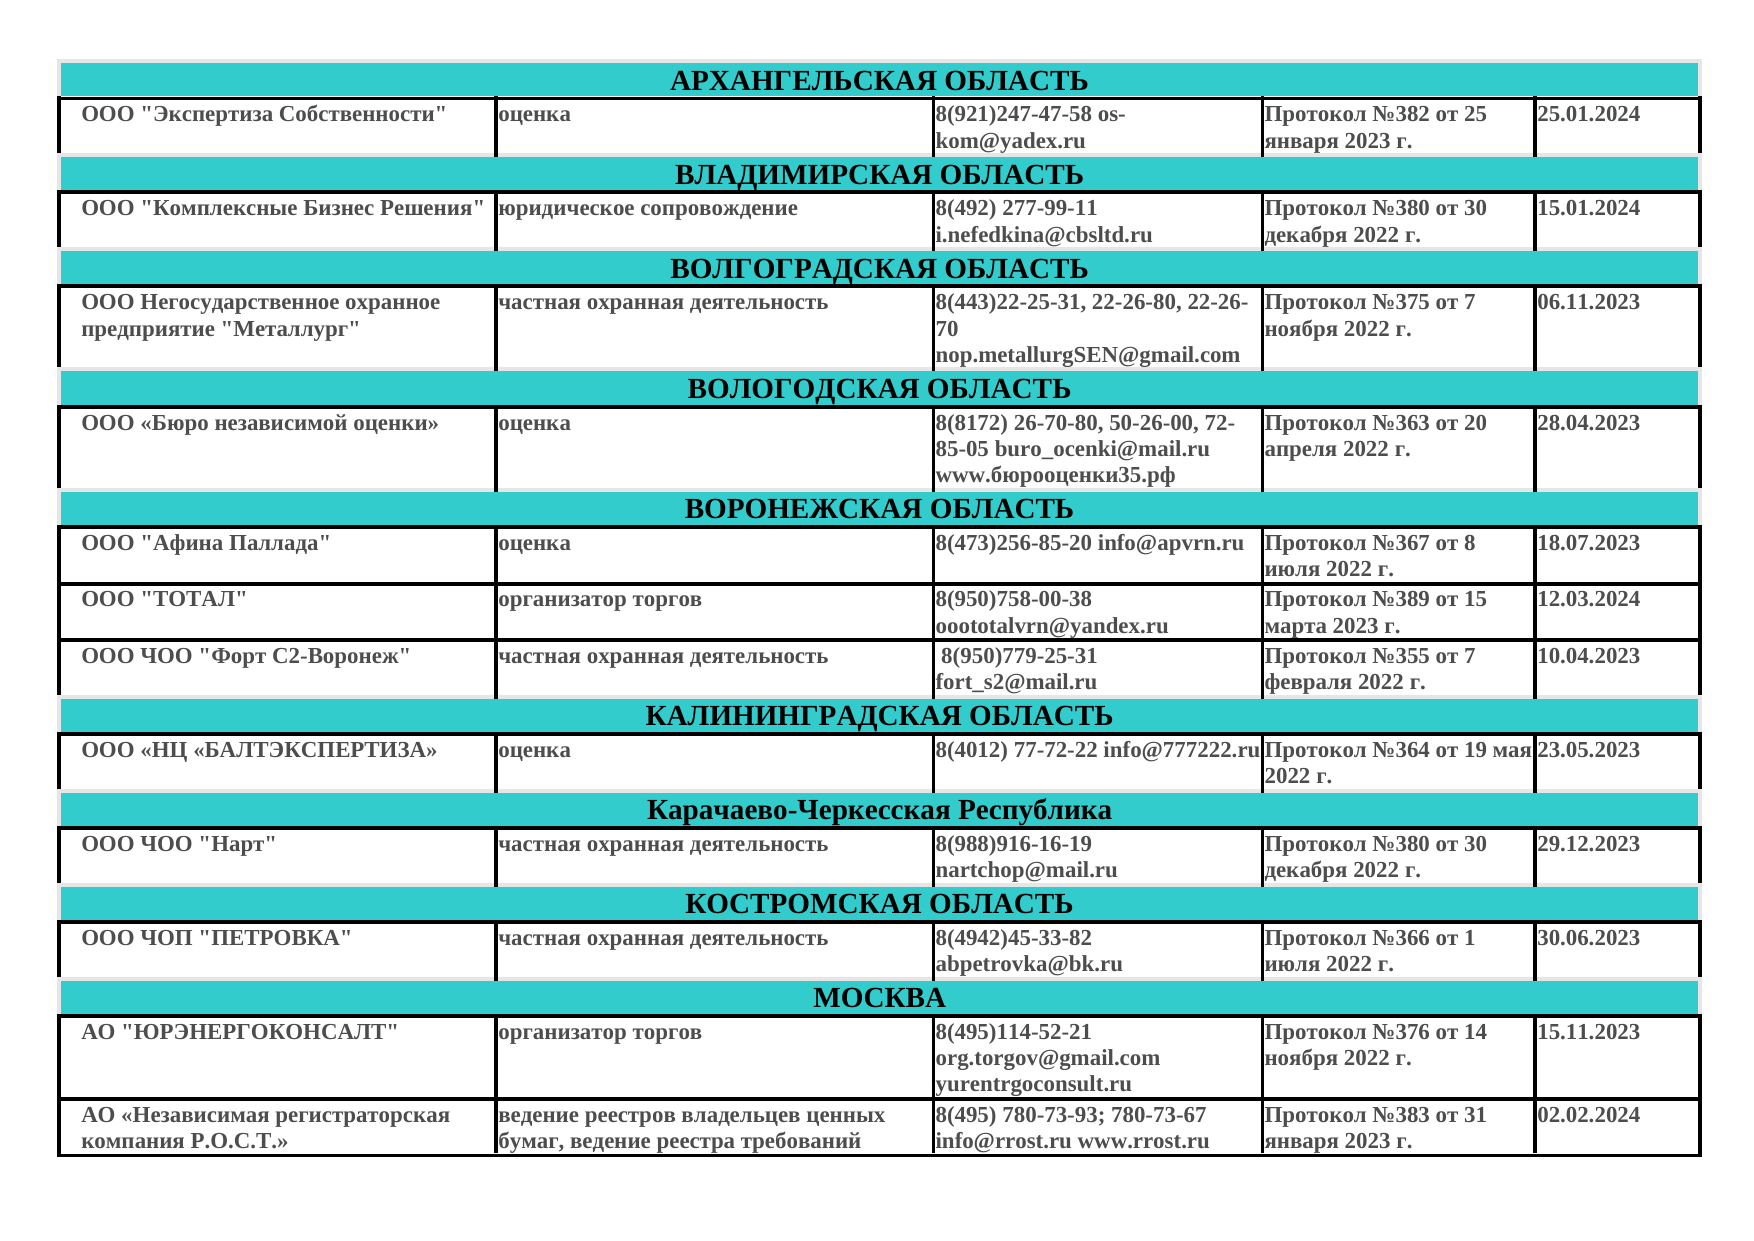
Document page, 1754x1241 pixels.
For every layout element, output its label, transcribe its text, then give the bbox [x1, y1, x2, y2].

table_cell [935, 1101, 1261, 1153]
table_cell ООО «НЦ «БАЛТЭКСПЕРТИЗА» [61, 736, 494, 789]
table_cell ООО "Экспертиза Собственности" [61, 100, 494, 153]
table_cell оценка [498, 409, 932, 488]
table_cell 8(921)247-47-58 os-kom@yadex.ru [935, 100, 1261, 153]
table_cell Протокол №355 от 7 февраля 2022 г. [1264, 642, 1533, 695]
table_cell Протокол №366 от 1 июля 2022 г. [1264, 924, 1533, 977]
table_cell организатор торгов [498, 586, 932, 638]
table_cell ООО Негосударственное охранное предприятие "Металлург" [61, 288, 494, 367]
table_cell 15.11.2023 [1537, 1018, 1698, 1097]
table_cell 8(950)779-25-31 fort_s2@mail.ru [935, 642, 1261, 695]
table_cell 8(8172) 26-70-80, 50-26-00, 72-85-05 buro_ocenki@mail.ru www.бюрооценки35.рф [935, 409, 1261, 488]
table_cell МОСКВА [61, 981, 1698, 1014]
table_cell частная охранная деятельность [498, 830, 932, 883]
table_cell Протокол №363 от 20 апреля 2022 г. [1264, 409, 1533, 488]
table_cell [61, 1101, 494, 1153]
table_cell частная охранная деятельность [498, 642, 932, 695]
table_cell оценка [498, 100, 932, 153]
table_cell Протокол №364 от 19 мая 2022 г. [1264, 736, 1533, 789]
table_cell 10.04.2023 [1537, 642, 1698, 695]
table_cell 8(495)114-52-21 org.torgov@gmail.com yurentrgoconsult.ru [935, 1018, 1261, 1097]
table_cell 8(473)256-85-20 info@apvrn.ru [935, 529, 1261, 582]
table_cell оценка [498, 736, 932, 789]
table_cell 8(492) 277-99-11 i.nefedkina@cbsltd.ru [935, 194, 1261, 247]
table_cell частная охранная деятельность [498, 924, 932, 977]
table_cell Протокол №389 от 15 марта 2023 г. [1264, 586, 1533, 638]
table_cell КОСТРОМСКАЯ ОБЛАСТЬ [61, 887, 1698, 920]
table_cell АО "ЮРЭНЕРГОКОНСАЛТ" [61, 1018, 494, 1097]
table_cell АРХАНГЕЛЬСКАЯ ОБЛАСТЬ [61, 63, 1698, 96]
table_cell Карачаево-Черкесская Республика [61, 793, 1698, 826]
table_cell ООО ЧОО "Нарт" [61, 830, 494, 883]
table_cell 02.02.2024 [1537, 1101, 1698, 1153]
table_cell 8(950)758-00-38 ooototalvrn@yandex.ru [935, 586, 1261, 638]
table_cell ООО "Комплексные Бизнес Решения" [61, 194, 494, 247]
table_cell 25.01.2024 [1537, 100, 1698, 153]
table_cell ВОРОНЕЖСКАЯ ОБЛАСТЬ [61, 492, 1698, 525]
table_cell ВОЛГОГРАДСКАЯ ОБЛАСТЬ [61, 251, 1698, 284]
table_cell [498, 1101, 932, 1153]
table_cell 29.12.2023 [1537, 830, 1698, 883]
table_cell ООО "Афина Паллада" [61, 529, 494, 582]
table_cell 18.07.2023 [1537, 529, 1698, 582]
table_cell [1264, 1101, 1533, 1153]
table_cell КАЛИНИНГРАДСКАЯ ОБЛАСТЬ [61, 699, 1698, 732]
table_cell ООО ЧОО "Форт С2-Воронеж" [61, 642, 494, 695]
table_cell Протокол №375 от 7 ноября 2022 г. [1264, 288, 1533, 367]
table_cell Протокол №380 от 30 декабря 2022 г. [1264, 194, 1533, 247]
table_cell 8(443)22-25-31, 22-26-80, 22-26-70 nop.metallurgSEN@gmail.com [935, 288, 1261, 367]
table_cell 30.06.2023 [1537, 924, 1698, 977]
table_cell 23.05.2023 [1537, 736, 1698, 789]
table_cell ВОЛОГОДСКАЯ ОБЛАСТЬ [61, 371, 1698, 405]
table_cell Протокол №382 от 25 января 2023 г. [1264, 100, 1533, 153]
table_cell 15.01.2024 [1537, 194, 1698, 247]
table_cell юридическое сопровождение [498, 194, 932, 247]
table_cell Протокол №367 от 8 июля 2022 г. [1264, 529, 1533, 582]
table_cell 12.03.2024 [1537, 586, 1698, 638]
table_cell ООО ЧОП "ПЕТРОВКА" [61, 924, 494, 977]
table_cell 8(4942)45-33-82 abpetrovka@bk.ru [935, 924, 1261, 977]
table_cell Протокол №380 от 30 декабря 2022 г. [1264, 830, 1533, 883]
table_cell ООО "ТОТАЛ" [61, 586, 494, 638]
table_cell 28.04.2023 [1537, 409, 1698, 488]
table_cell ВЛАДИМИРСКАЯ ОБЛАСТЬ [61, 157, 1698, 190]
table_cell 06.11.2023 [1537, 288, 1698, 367]
table_cell частная охранная деятельность [498, 288, 932, 367]
table_cell 8(4012) 77-72-22 info@777222.ru [935, 736, 1261, 789]
table_cell Протокол №376 от 14 ноября 2022 г. [1264, 1018, 1533, 1097]
table_cell оценка [498, 529, 932, 582]
table_cell организатор торгов [498, 1018, 932, 1097]
table_cell ООО «Бюро независимой оценки» [61, 409, 494, 488]
table_cell 8(988)916-16-19 nartchop@mail.ru [935, 830, 1261, 883]
